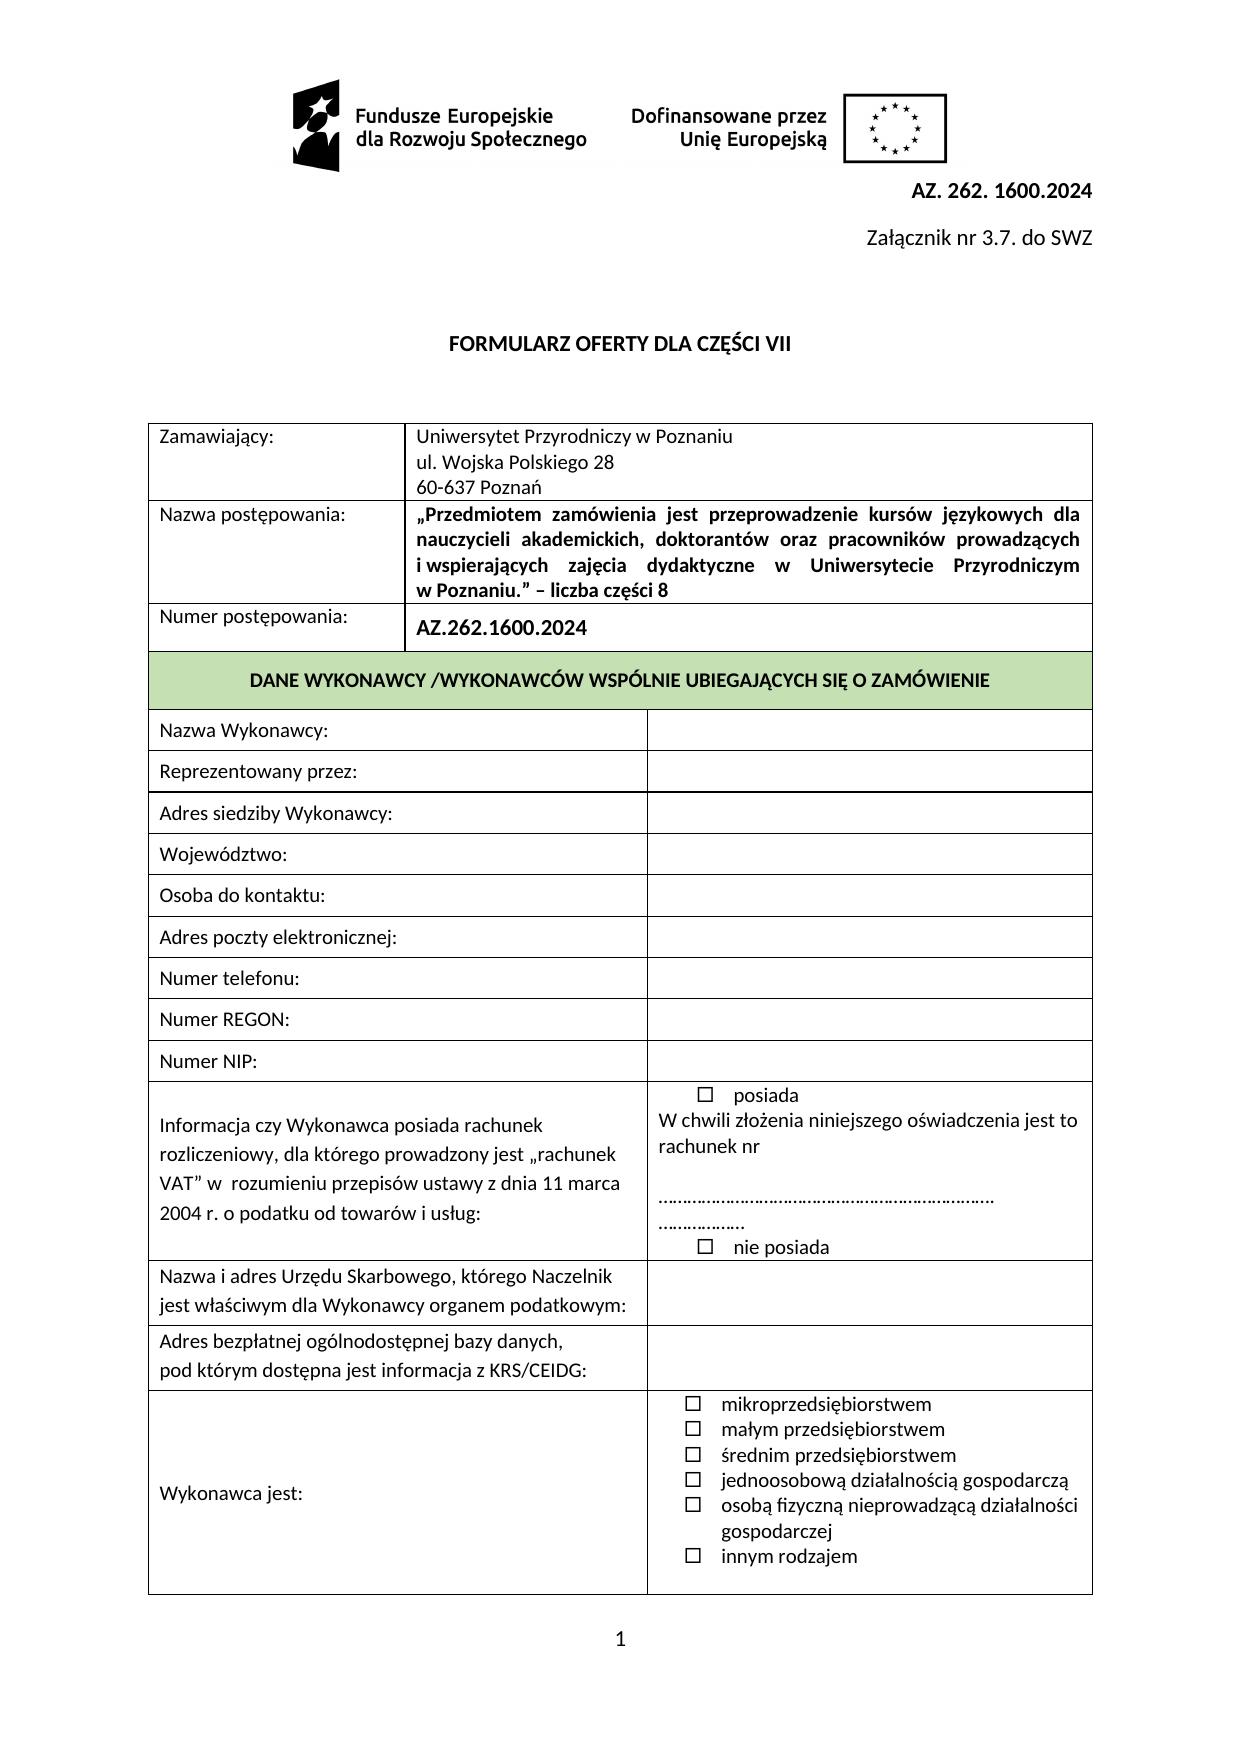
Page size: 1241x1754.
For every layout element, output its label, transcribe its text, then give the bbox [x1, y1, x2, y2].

table_cell Numer postępowania: [149, 604, 404, 651]
table_cell [648, 751, 1092, 791]
table_cell [648, 1326, 1092, 1390]
table_cell [648, 1041, 1092, 1081]
table_cell AZ.262.1600.2024 [406, 604, 1092, 651]
table_cell Adres poczty elektronicznej: [149, 917, 647, 957]
table_cell „Przedmiotem zamówienia jest przeprowadzenie kursów językowych dla nauczycieli akademickich, doktorantów oraz pracowników prowadzących i wspierających zajęcia dydaktyczne w Uniwersytecie Przyrodniczym w Poznaniu.” – liczba części 8 [406, 501, 1092, 603]
table_cell [648, 834, 1092, 874]
table_header Zamawiający: [149, 424, 404, 500]
table_cell [648, 875, 1092, 916]
table_cell Adres bezpłatnej ogólnodostępnej bazy danych, pod którym dostępna jest informacja z KRS/CEIDG: [149, 1326, 647, 1390]
table_cell Numer REGON: [149, 999, 647, 1039]
table_cell [648, 710, 1092, 750]
table_cell Nazwa i adres Urzędu Skarbowego, którego Naczelnik jest właściwym dla Wykonawcy organem podatkowym: [149, 1261, 647, 1325]
table_cell mikroprzedsiębiorstwem małym przedsiębiorstwem średnim przedsiębiorstwem jednoosobową działalnością gospodarczą osobą fizyczną nieprowadzącą działalności gospodarczej innym rodzajem [648, 1391, 1092, 1594]
table_cell posiada W chwili złożenia niniejszego oświadczenia jest to rachunek nr …………………………………………………………….……………… nie posiada [648, 1082, 1092, 1260]
table_cell [648, 999, 1092, 1039]
table_cell DANE WYKONAWCY /WYKONAWCÓW WSPÓLNIE UBIEGAJĄCYCH SIĘ O ZAMÓWIENIE [149, 652, 1092, 709]
table_cell Numer telefonu: [149, 958, 647, 998]
table_cell Nazwa postępowania: [149, 501, 404, 603]
table_cell Informacja czy Wykonawca posiada rachunek rozliczeniowy, dla którego prowadzony jest „rachunek VAT” w rozumieniu przepisów ustawy z dnia 11 marca 2004 r. o podatku od towarów i usług: [149, 1082, 647, 1260]
table_cell Osoba do kontaktu: [149, 875, 647, 916]
table_cell Nazwa Wykonawcy: [149, 710, 647, 750]
text FORMULARZ OFERTY DLA CZĘŚCI VII [148, 329, 1093, 357]
picture [271, 73, 970, 177]
table_cell [648, 1261, 1092, 1325]
table_cell Reprezentowany przez: [149, 751, 647, 791]
table_cell [648, 917, 1092, 957]
table_cell [648, 793, 1092, 833]
table_cell [648, 958, 1092, 998]
table_cell Numer NIP: [149, 1041, 647, 1081]
table_cell Województwo: [149, 834, 647, 874]
table_cell Adres siedziby Wykonawcy: [149, 793, 647, 833]
table_header Uniwersytet Przyrodniczy w Poznaniu ul. Wojska Polskiego 28 60-637 Poznań [406, 424, 1092, 500]
table_cell Wykonawca jest: [149, 1391, 647, 1594]
